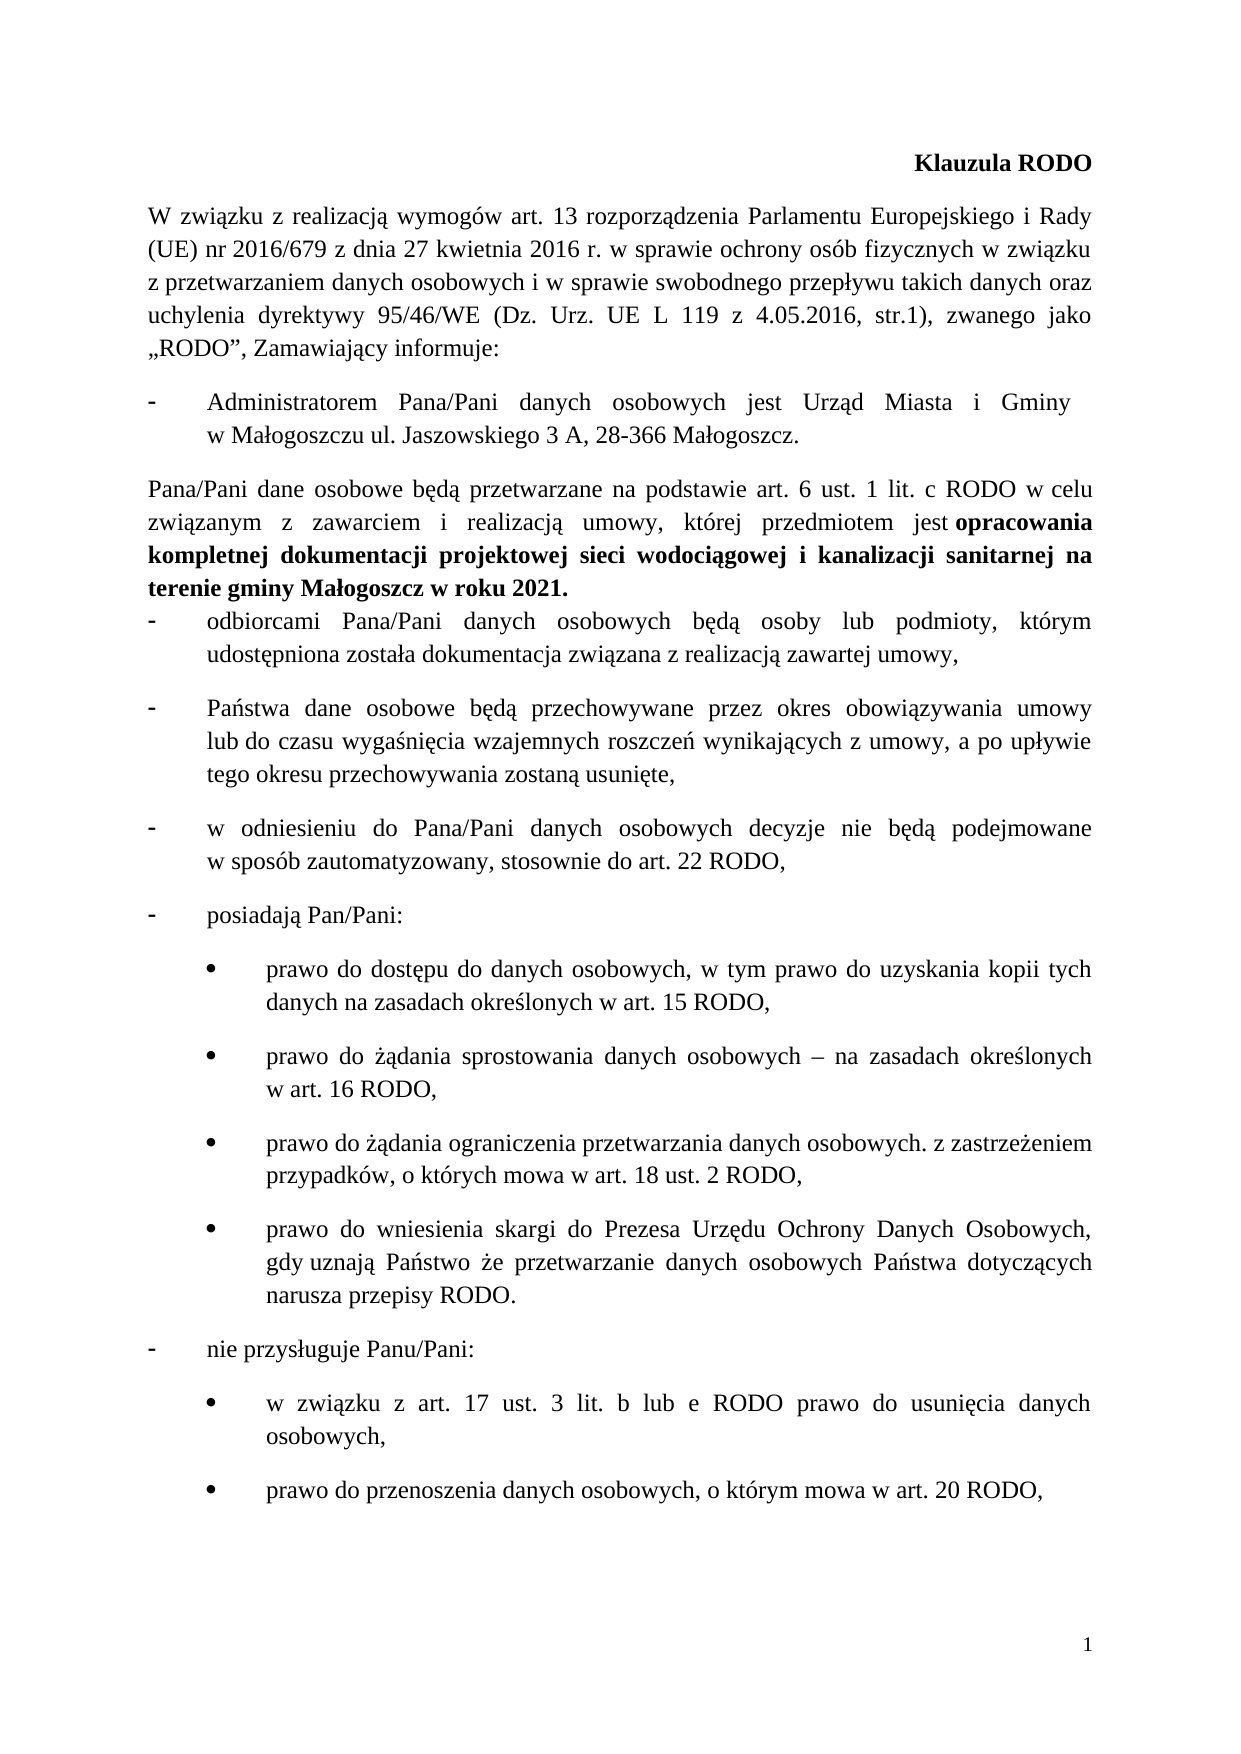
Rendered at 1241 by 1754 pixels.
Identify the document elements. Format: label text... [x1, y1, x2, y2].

list prawo do wniesienia skargi do Prezesa Urzędu Ochrony Danych Osobowych, gdy uznają Państwo że przetwarzanie danych osobowych Państwa dotyczących narusza przepisy RODO. [207, 1214, 1093, 1309]
list posiadają Pan/Pani: [148, 900, 1093, 929]
text Pana/Pani dane osobowe będą przetwarzane na podstawie art. 6 ust. 1 lit. c RODO w celu związanym z zawarciem i realizacją umowy, której przedmiotem jest opracowania kompletnej dokumentacji projektowej sieci wodociągowej i kanalizacji sanitarnej na terenie gminy Małogoszcz w roku 2021. [148, 474, 1093, 602]
list nie przysługuje Panu/Pani: [148, 1334, 1093, 1363]
text W związku z realizacją wymogów art. 13 rozporządzenia Parlamentu Europejskiego i Rady (UE) nr 2016/679 z dnia 27 kwietnia 2016 r. w sprawie ochrony osób fizycznych w związku z przetwarzaniem danych osobowych i w sprawie swobodnego przepływu takich danych oraz uchylenia dyrektywy 95/46/WE (Dz. Urz. UE L 119 z 4.05.2016, str.1), zwanego jako „RODO”, Zamawiający informuje: [148, 201, 1093, 362]
list Administratorem Pana/Pani danych osobowych jest Urząd Miasta i Gminy w Małogoszczu ul. Jaszowskiego 3 A, 28-366 Małogoszcz. [148, 387, 1093, 449]
list prawo do żądania sprostowania danych osobowych – na zasadach określonych w art. 16 RODO, [207, 1041, 1093, 1102]
list prawo do przenoszenia danych osobowych, o którym mowa w art. 20 RODO, [207, 1475, 1093, 1504]
list odbiorcami Pana/Pani danych osobowych będą osoby lub podmioty, którym udostępniona została dokumentacja związana z realizacją zawartej umowy, [148, 606, 1093, 668]
list Państwa dane osobowe będą przechowywane przez okres obowiązywania umowy lub do czasu wygaśnięcia wzajemnych roszczeń wynikających z umowy, a po upływie tego okresu przechowywania zostaną usunięte, [148, 693, 1093, 788]
list prawo do dostępu do danych osobowych, w tym prawo do uzyskania kopii tych danych na zasadach określonych w art. 15 RODO, [207, 954, 1093, 1016]
text Klauzula RODO [148, 148, 1093, 176]
list prawo do żądania ograniczenia przetwarzania danych osobowych. z zastrzeżeniem przypadków, o których mowa w art. 18 ust. 2 RODO, [207, 1128, 1093, 1189]
list w odniesieniu do Pana/Pani danych osobowych decyzje nie będą podejmowane w sposób zautomatyzowany, stosownie do art. 22 RODO, [148, 813, 1093, 875]
list w związku z art. 17 ust. 3 lit. b lub e RODO prawo do usunięcia danych osobowych, [207, 1388, 1093, 1450]
